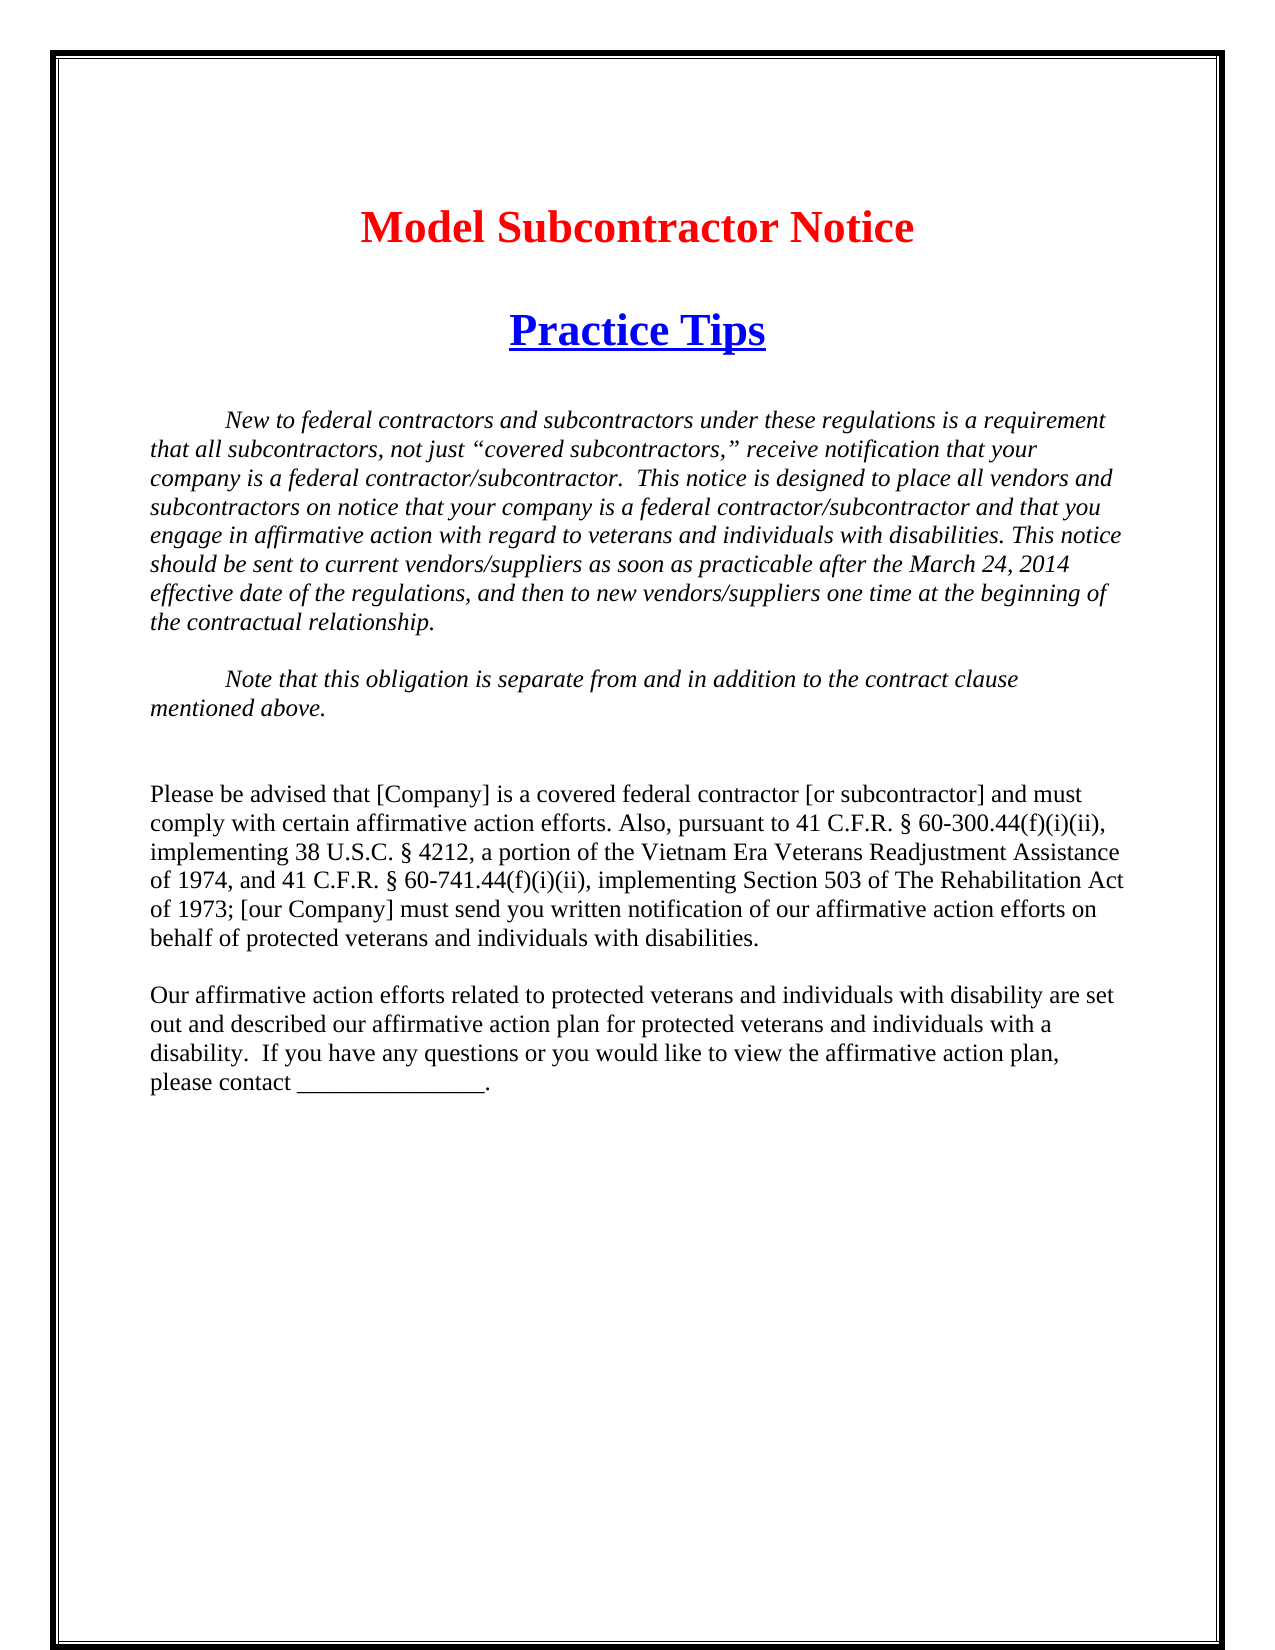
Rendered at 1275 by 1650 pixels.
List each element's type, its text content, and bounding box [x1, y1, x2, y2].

text New to federal contractors and subcontractors under these regulations is a requirement that all subcontractors, not just “covered subcontractors,” receive notification that your company is a federal contractor/subcontractor. This notice is designed to place all vendors and subcontractors on notice that your company is a federal contractor/subcontractor and that you engage in affirmative action with regard to veterans and individuals with disabilities. This notice should be sent to current vendors/suppliers as soon as practicable after the March 24, 2014 effective date of the regulations, and then to new vendors/suppliers one time at the beginning of the contractual relationship. [150, 405, 1125, 635]
text Please be advised that [Company] is a covered federal contractor [or subcontractor] and must comply with certain affirmative action efforts. Also, pursuant to 41 C.F.R. § 60-300.44(f)(i)(ii), implementing 38 U.S.C. § 4212, a portion of the Vietnam Era Veterans Readjustment Assistance of 1974, and 41 C.F.R. § 60-741.44(f)(i)(ii), implementing Section 503 of The Rehabilitation Act of 1973; [our Company] must send you written notification of our affirmative action efforts on behalf of protected veterans and individuals with disabilities. [150, 779, 1125, 952]
text Model Subcontractor Notice [150, 200, 1125, 253]
text Note that this obligation is separate from and in addition to the contract clause mentioned above. [150, 664, 1125, 722]
text Our affirmative action efforts related to protected veterans and individuals with disability are set out and described our affirmative action plan for protected veterans and individuals with a disability. If you have any questions or you would like to view the affirmative action plan, please contact _______________. [150, 980, 1125, 1095]
text Practice Tips [150, 303, 1125, 355]
